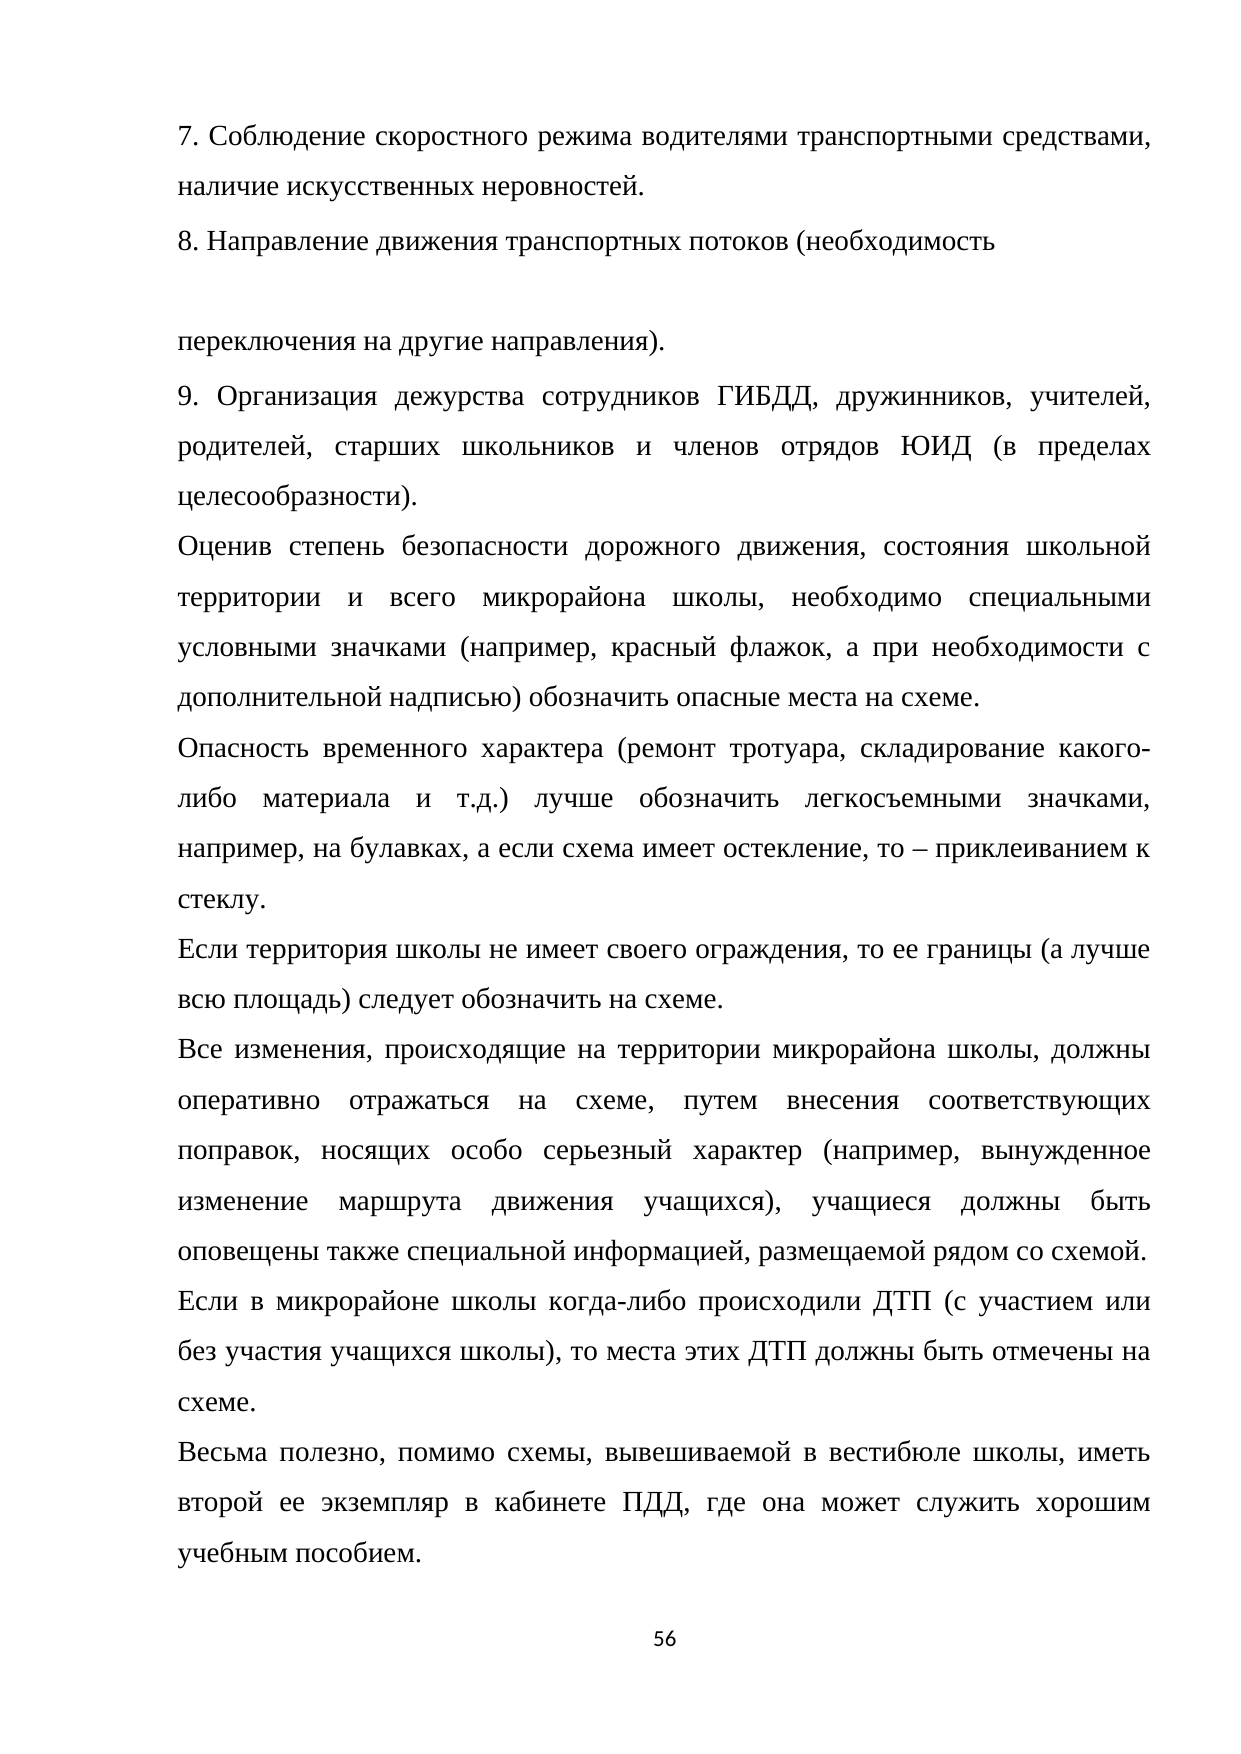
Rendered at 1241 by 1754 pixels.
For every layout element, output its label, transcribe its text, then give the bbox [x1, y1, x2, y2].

text 9. Организация дежурства сотрудников ГИБДД, дружинников, учителей, родителей, старших школьников и членов отрядов ЮИД (в пределах целесообразности). [177, 378, 1152, 512]
text переключения на другие направления). [177, 323, 1152, 357]
text Опасность временного характера (ремонт тротуара, складирование какого-либо материала и т.д.) лучше обозначить легкосъемными значками, например, на булавках, а если схема имеет остекление, то – приклеиванием к стеклу. [177, 730, 1152, 914]
text Оценив степень безопасности дорожного движения, состояния школьной территории и всего микрорайона школы, необходимо специальными условными значками (например, красный флажок, а при необходимости с дополнительной надписью) обозначить опасные места на схеме. [177, 528, 1152, 713]
text Если территория школы не имеет своего ограждения, то ее границы (а лучше всю площадь) следует обозначить на схеме. [177, 931, 1152, 1015]
text Весьма полезно, помимо схемы, вывешиваемой в вестибюле школы, иметь второй ее экземпляр в кабинете ПДД, где она может служить хорошим учебным пособием. [177, 1434, 1152, 1568]
text Все изменения, происходящие на территории микрорайона школы, должны оперативно отражаться на схеме, путем внесения соответствующих поправок, носящих особо серьезный характер (например, вынужденное изменение маршрута движения учащихся), учащиеся должны быть оповещены также специальной информацией, размещаемой рядом со схемой. [177, 1032, 1152, 1266]
text 8. Направление движения транспортных потоков (необходимость [177, 223, 1152, 256]
text Если в микрорайоне школы когда-либо происходили ДТП (с участием или без участия учащихся школы), то места этих ДТП должны быть отмечены на схеме. [177, 1283, 1152, 1417]
text 7. Соблюдение скоростного режима водителями транспортными средствами, наличие искусственных неровностей. [177, 118, 1152, 202]
